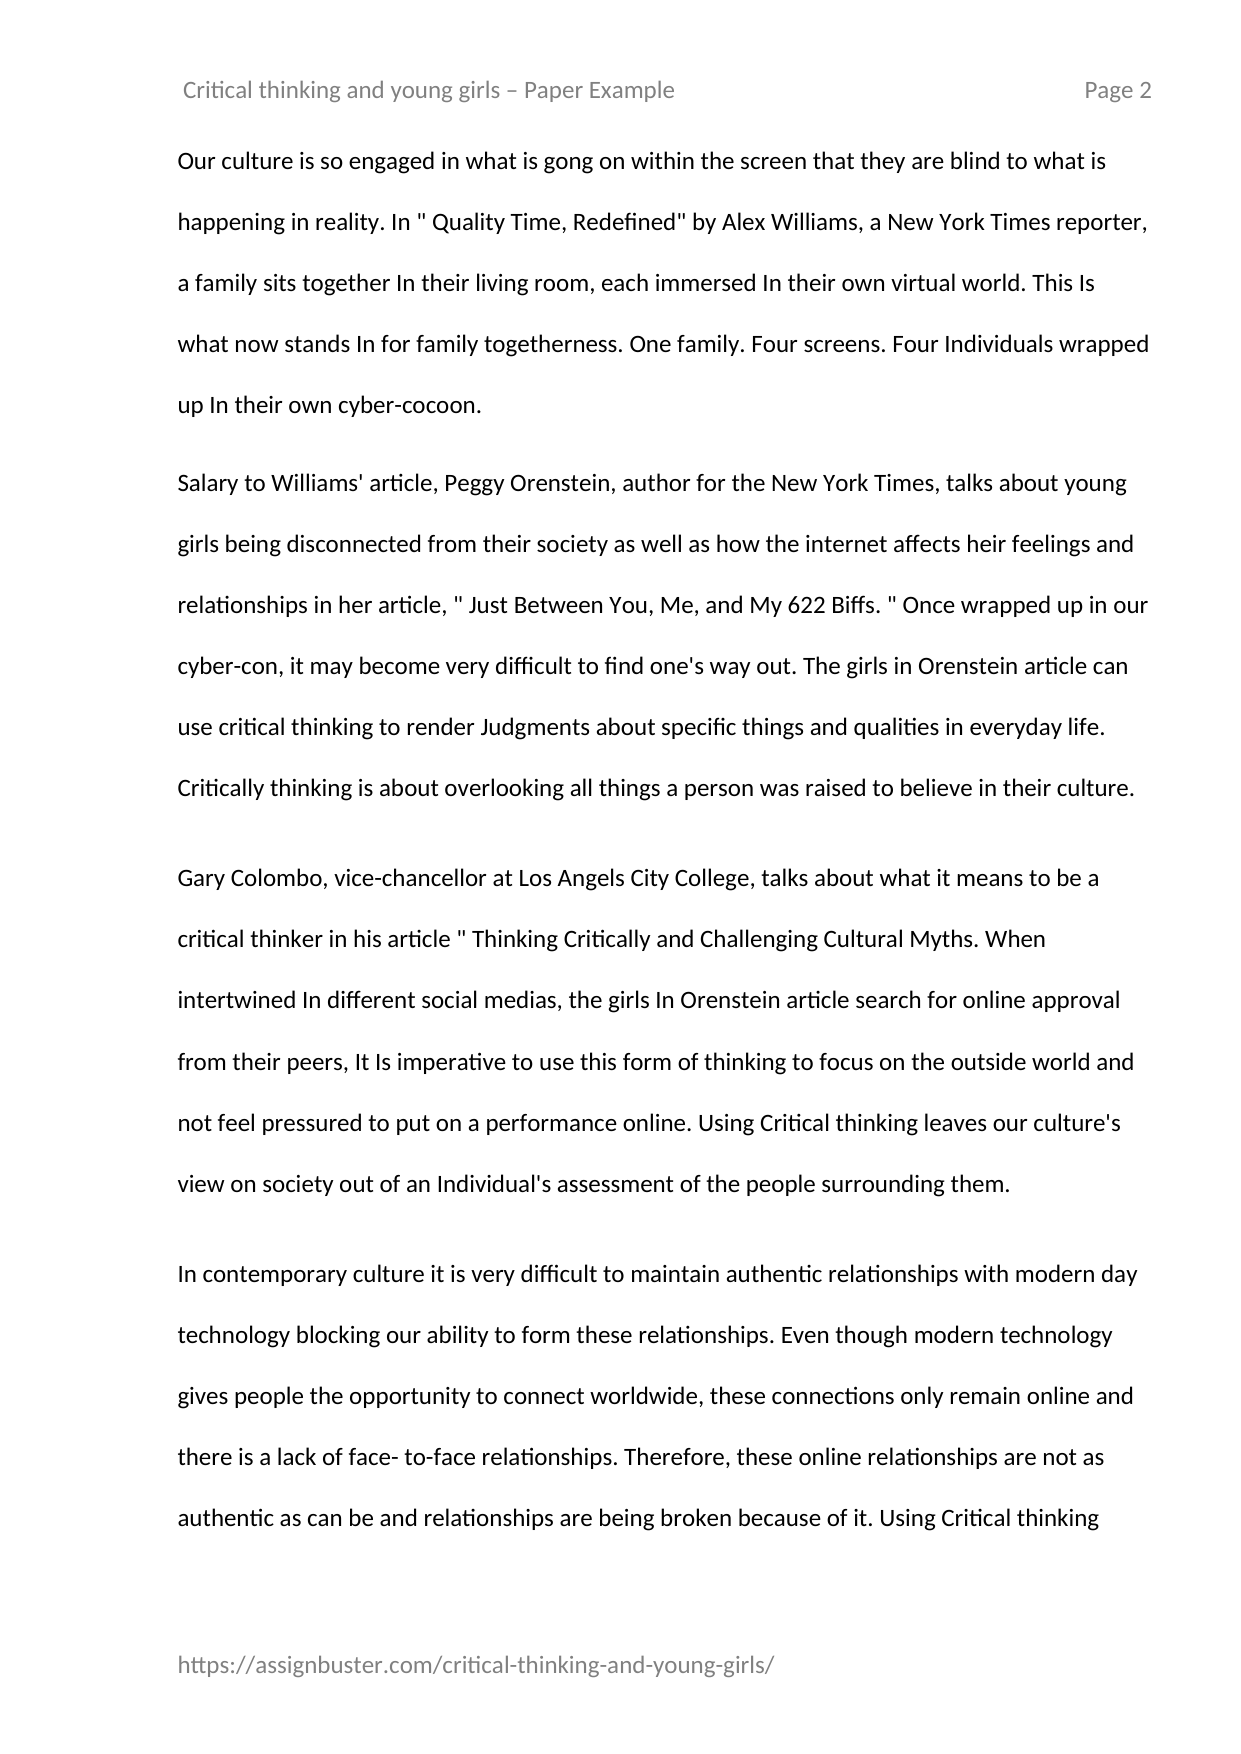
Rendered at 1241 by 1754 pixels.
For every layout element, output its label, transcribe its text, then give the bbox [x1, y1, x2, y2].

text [177, 1258, 1152, 1533]
text Our culture is so engaged in what is gong on within the screen that they are blind to what is happening in reality. In " Quality Time, Redefined" by Alex Williams, a New York Times reporter, a family sits together In their living room, each immersed In their own virtual world. This Is what now stands In for family togetherness. One family. Four screens. Four Individuals wrapped up In their own cyber-cocoon. [177, 145, 1152, 420]
text Gary Colombo, vice-chancellor at Los Angels City College, talks about what it means to be a critical thinker in his article " Thinking Critically and Challenging Cultural Myths. When intertwined In different social medias, the girls In Orenstein article search for online approval from their peers, It Is imperative to use this form of thinking to focus on the outside world and not feel pressured to put on a performance online. Using Critical thinking leaves our culture's view on society out of an Individual's assessment of the people surrounding them. [177, 863, 1152, 1198]
text Salary to Williams' article, Peggy Orenstein, author for the New York Times, talks about young girls being disconnected from their society as well as how the internet affects heir feelings and relationships in her article, " Just Between You, Me, and My 622 Biffs. " Once wrapped up in our cyber-con, it may become very difficult to find one's way out. The girls in Orenstein article can use critical thinking to render Judgments about specific things and qualities in everyday life. Critically thinking is about overlooking all things a person was raised to believe in their culture. [177, 467, 1152, 803]
